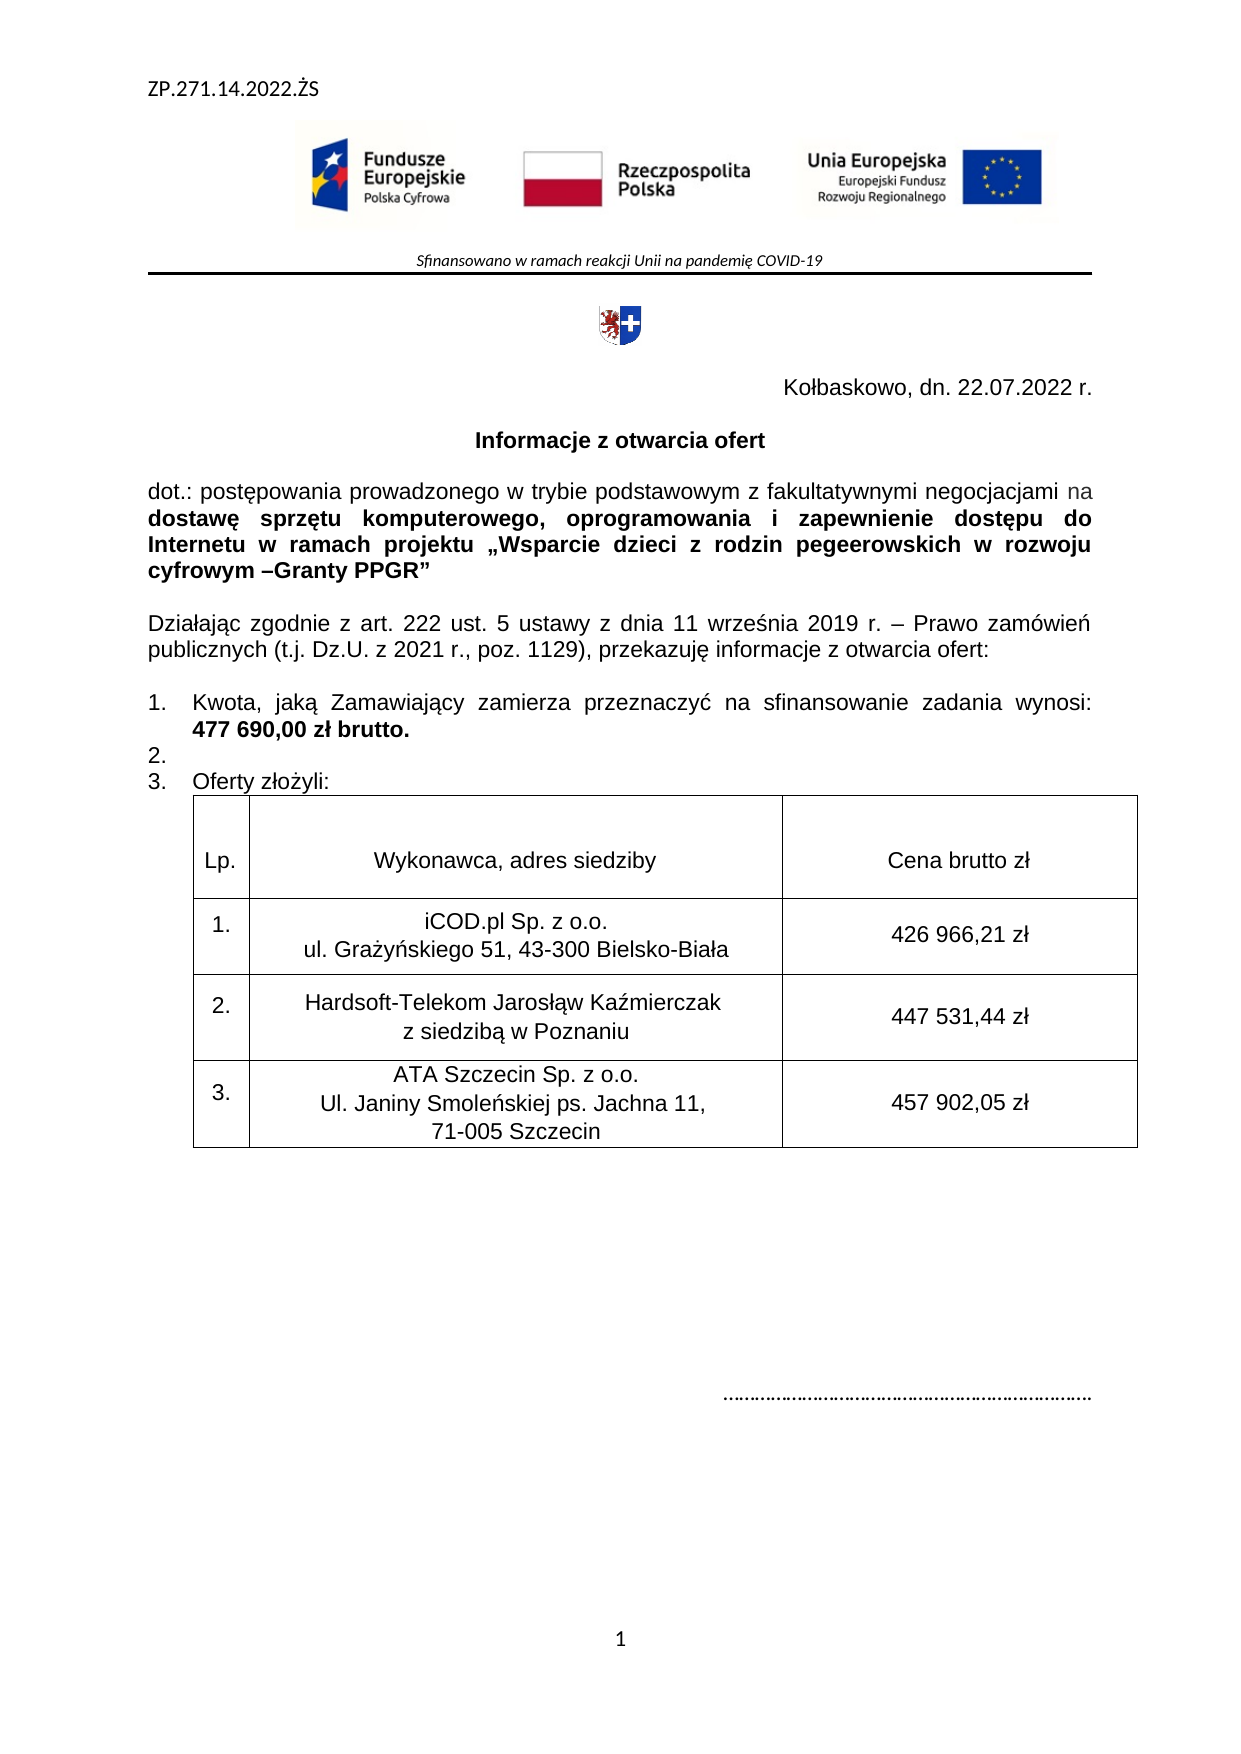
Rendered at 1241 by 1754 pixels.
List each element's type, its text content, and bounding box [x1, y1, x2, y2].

table_cell iCOD.pl Sp. z o.o. ul. Grażyńskiego 51, 43-300 Bielsko-Biała [250, 899, 782, 974]
text dot.: postępowania prowadzonego w trybie podstawowym z fakultatywnymi negocjacjami na dostawę sprzętu komputerowego, oprogramowania i zapewnienie dostępu do Internetu w ramach projektu „Wsparcie dzieci z rodzin pegeerowskich w rozwoju cyfrowym –Granty PPGR” [148, 478, 1092, 584]
table_cell ATA Szczecin Sp. z o.o. Ul. Janiny Smoleńskiej ps. Jachna 11, 71-005 Szczecin [250, 1061, 782, 1147]
text ……………………………………………………………. [148, 1378, 1092, 1406]
table_cell Hardsoft-Telekom Jarosłąw Kaźmierczak z siedzibą w Poznaniu [250, 975, 782, 1060]
table_cell 447 531,44 zł [783, 975, 1137, 1060]
table_header Lp. [194, 796, 249, 898]
picture [295, 120, 1060, 232]
table_header Cena brutto zł [783, 796, 1137, 898]
table_cell 1. [194, 899, 249, 974]
text Informacje z otwarcia ofert [148, 427, 1092, 454]
table_header Wykonawca, adres siedziby [250, 796, 782, 898]
table_cell 2. [194, 975, 249, 1060]
text Działając zgodnie z art. 222 ust. 5 ustawy z dnia 11 września 2019 r. – Prawo zamówień publicznych (t.j. Dz.U. z 2021 r., poz. 1129), przekazuję informacje z otwarcia ofert: [148, 610, 1092, 663]
table_cell 426 966,21 zł [783, 899, 1137, 974]
table_cell 3. [194, 1061, 249, 1147]
list Kwota, jaką Zamawiający zamierza przeznaczyć na sfinansowanie zadania wynosi: 477 690,00 zł brutto. [148, 689, 1092, 742]
list Oferty złożyli: [148, 768, 1092, 794]
text Kołbaskowo, dn. 22.07.2022 r. [148, 374, 1092, 400]
table_cell 457 902,05 zł [783, 1061, 1137, 1147]
